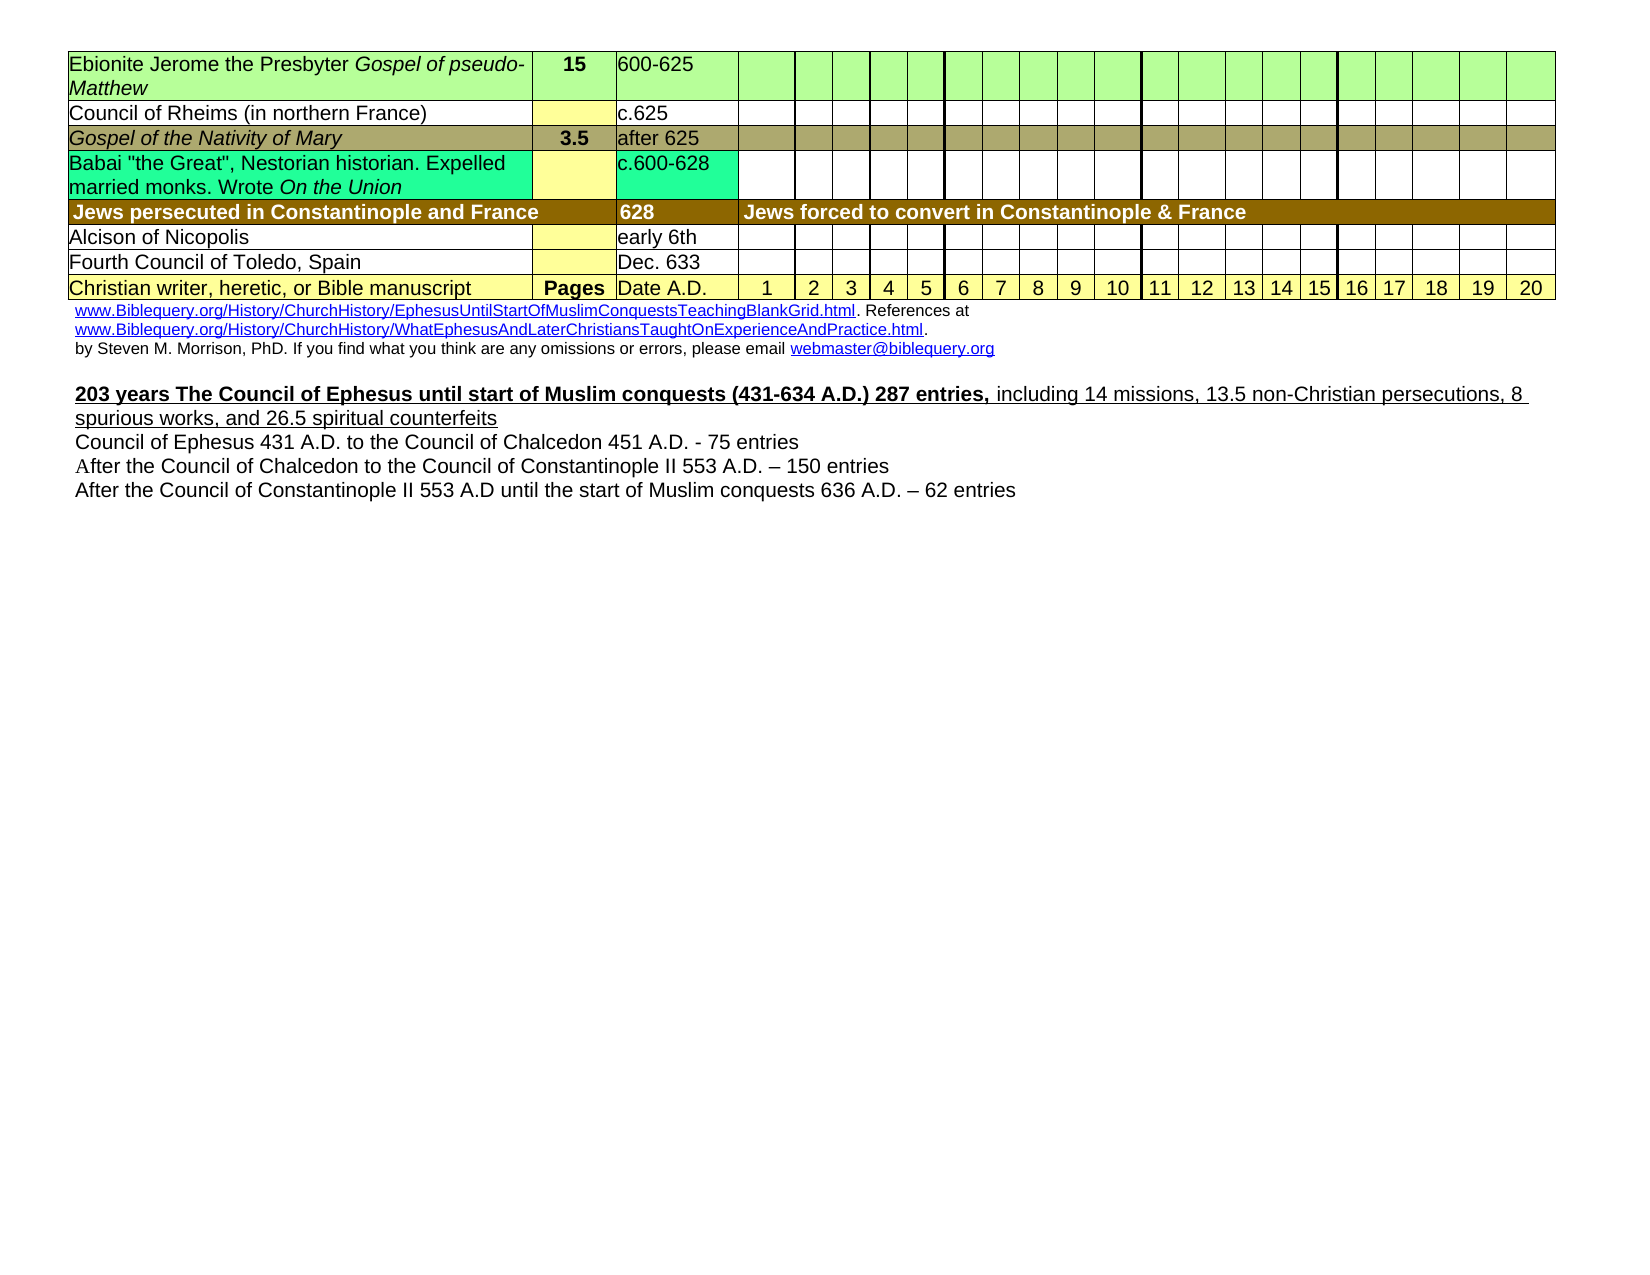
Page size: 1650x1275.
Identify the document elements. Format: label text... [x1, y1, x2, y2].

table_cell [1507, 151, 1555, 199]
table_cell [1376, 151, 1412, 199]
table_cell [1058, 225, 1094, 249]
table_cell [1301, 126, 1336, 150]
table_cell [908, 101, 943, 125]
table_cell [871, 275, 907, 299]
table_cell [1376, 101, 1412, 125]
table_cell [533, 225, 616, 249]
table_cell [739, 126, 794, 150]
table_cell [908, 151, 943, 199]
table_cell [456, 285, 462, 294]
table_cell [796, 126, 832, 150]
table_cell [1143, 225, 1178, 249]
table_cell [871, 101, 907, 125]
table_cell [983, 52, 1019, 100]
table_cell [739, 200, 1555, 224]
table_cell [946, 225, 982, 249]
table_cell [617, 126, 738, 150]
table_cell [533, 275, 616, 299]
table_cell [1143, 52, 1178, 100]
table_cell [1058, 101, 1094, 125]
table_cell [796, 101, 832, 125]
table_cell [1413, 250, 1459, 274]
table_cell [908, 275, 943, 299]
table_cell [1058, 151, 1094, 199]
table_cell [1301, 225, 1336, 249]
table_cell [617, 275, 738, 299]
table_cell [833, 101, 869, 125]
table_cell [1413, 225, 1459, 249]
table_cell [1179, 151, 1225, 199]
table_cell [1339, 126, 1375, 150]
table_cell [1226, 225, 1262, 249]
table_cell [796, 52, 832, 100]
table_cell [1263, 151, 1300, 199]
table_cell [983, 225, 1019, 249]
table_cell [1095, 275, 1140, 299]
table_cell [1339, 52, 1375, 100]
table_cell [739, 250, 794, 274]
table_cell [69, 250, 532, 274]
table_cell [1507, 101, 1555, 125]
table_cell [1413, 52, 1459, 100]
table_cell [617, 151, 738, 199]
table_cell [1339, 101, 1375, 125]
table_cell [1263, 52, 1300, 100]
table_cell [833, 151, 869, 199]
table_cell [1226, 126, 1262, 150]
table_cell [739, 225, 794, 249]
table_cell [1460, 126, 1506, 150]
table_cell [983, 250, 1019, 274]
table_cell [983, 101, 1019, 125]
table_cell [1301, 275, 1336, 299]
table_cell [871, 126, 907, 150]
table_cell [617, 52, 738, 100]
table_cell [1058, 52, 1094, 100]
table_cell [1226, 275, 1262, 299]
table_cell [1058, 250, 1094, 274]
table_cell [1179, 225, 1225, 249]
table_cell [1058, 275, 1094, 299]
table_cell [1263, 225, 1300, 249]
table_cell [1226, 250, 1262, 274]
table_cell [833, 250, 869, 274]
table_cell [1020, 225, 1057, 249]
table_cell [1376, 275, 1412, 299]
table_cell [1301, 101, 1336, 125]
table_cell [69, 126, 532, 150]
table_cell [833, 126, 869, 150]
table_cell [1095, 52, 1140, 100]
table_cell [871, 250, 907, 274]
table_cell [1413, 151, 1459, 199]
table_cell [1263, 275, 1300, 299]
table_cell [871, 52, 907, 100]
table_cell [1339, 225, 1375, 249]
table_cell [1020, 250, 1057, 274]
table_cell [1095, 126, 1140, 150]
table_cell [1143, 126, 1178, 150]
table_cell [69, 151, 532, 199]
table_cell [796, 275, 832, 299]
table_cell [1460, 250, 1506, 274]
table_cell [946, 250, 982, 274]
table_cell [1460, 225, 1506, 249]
text www.Biblequery.org/History/ChurchHistory/EphesusUntilStartOfMuslimConquestsTeachingBlankGrid.html. References at www.Biblequery.org/History/ChurchHistory/WhatEphesusAndLaterChristiansTaughtOnExperienceAndPractice.html. [75, 300, 1573, 339]
text by Steven M. Morrison, PhD. If you find what you think are any omissions or errors, please email webmaster@biblequery.org [75, 339, 1573, 358]
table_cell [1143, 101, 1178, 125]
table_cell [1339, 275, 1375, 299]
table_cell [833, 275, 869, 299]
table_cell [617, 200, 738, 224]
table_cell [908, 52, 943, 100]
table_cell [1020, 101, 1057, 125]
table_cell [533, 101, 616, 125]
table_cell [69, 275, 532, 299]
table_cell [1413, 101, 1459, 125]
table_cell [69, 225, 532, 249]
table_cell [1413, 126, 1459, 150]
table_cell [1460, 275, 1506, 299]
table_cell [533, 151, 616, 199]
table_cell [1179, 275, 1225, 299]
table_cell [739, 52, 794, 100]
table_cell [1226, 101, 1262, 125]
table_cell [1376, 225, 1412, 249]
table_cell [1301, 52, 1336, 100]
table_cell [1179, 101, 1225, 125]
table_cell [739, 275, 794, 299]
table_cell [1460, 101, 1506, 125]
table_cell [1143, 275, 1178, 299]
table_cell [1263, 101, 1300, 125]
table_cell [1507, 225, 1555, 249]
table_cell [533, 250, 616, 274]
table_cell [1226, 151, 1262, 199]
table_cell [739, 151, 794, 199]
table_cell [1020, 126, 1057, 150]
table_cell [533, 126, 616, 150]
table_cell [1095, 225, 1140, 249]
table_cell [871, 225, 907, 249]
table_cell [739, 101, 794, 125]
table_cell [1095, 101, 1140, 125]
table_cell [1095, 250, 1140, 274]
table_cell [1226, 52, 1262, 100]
text After the Council of Chalcedon to the Council of Constantinople II 553 A.D. – 150 entries [75, 454, 1573, 478]
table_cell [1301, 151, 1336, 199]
text 203 years The Council of Ephesus until start of Muslim conquests (431-634 A.D.) 287 entries, including 14 missions, 13.5 non-Christian persecutions, 8 spurious works, and 26.5 spiritual counterfeits [75, 382, 1573, 430]
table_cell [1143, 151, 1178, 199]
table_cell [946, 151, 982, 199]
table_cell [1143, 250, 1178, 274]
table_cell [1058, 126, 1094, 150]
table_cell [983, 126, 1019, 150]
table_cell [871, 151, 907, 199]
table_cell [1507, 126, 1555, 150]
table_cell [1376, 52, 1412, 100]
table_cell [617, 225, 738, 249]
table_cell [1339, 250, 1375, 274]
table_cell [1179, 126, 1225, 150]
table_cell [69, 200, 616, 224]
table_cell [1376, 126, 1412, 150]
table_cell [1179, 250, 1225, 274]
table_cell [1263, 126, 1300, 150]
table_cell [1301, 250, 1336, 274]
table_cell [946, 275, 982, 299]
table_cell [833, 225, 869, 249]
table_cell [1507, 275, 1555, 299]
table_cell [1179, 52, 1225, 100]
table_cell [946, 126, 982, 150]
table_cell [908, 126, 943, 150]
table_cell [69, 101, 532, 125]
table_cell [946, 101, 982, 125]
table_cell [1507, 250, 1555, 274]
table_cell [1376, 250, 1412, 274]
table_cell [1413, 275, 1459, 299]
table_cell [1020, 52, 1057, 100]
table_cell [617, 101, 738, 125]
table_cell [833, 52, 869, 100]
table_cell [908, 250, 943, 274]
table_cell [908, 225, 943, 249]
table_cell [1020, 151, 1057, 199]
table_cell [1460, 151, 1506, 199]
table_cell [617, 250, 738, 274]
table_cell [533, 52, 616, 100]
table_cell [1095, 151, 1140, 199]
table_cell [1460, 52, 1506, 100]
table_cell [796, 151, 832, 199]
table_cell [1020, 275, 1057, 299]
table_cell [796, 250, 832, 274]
text Council of Ephesus 431 A.D. to the Council of Chalcedon 451 A.D. - 75 entries [75, 430, 1573, 454]
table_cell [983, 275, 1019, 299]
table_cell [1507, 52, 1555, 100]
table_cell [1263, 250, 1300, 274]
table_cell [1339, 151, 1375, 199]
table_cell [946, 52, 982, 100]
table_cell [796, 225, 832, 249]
text After the Council of Constantinople II 553 A.D until the start of Muslim conquests 636 A.D. – 62 entries [75, 478, 1573, 502]
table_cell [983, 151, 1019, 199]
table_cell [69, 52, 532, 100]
